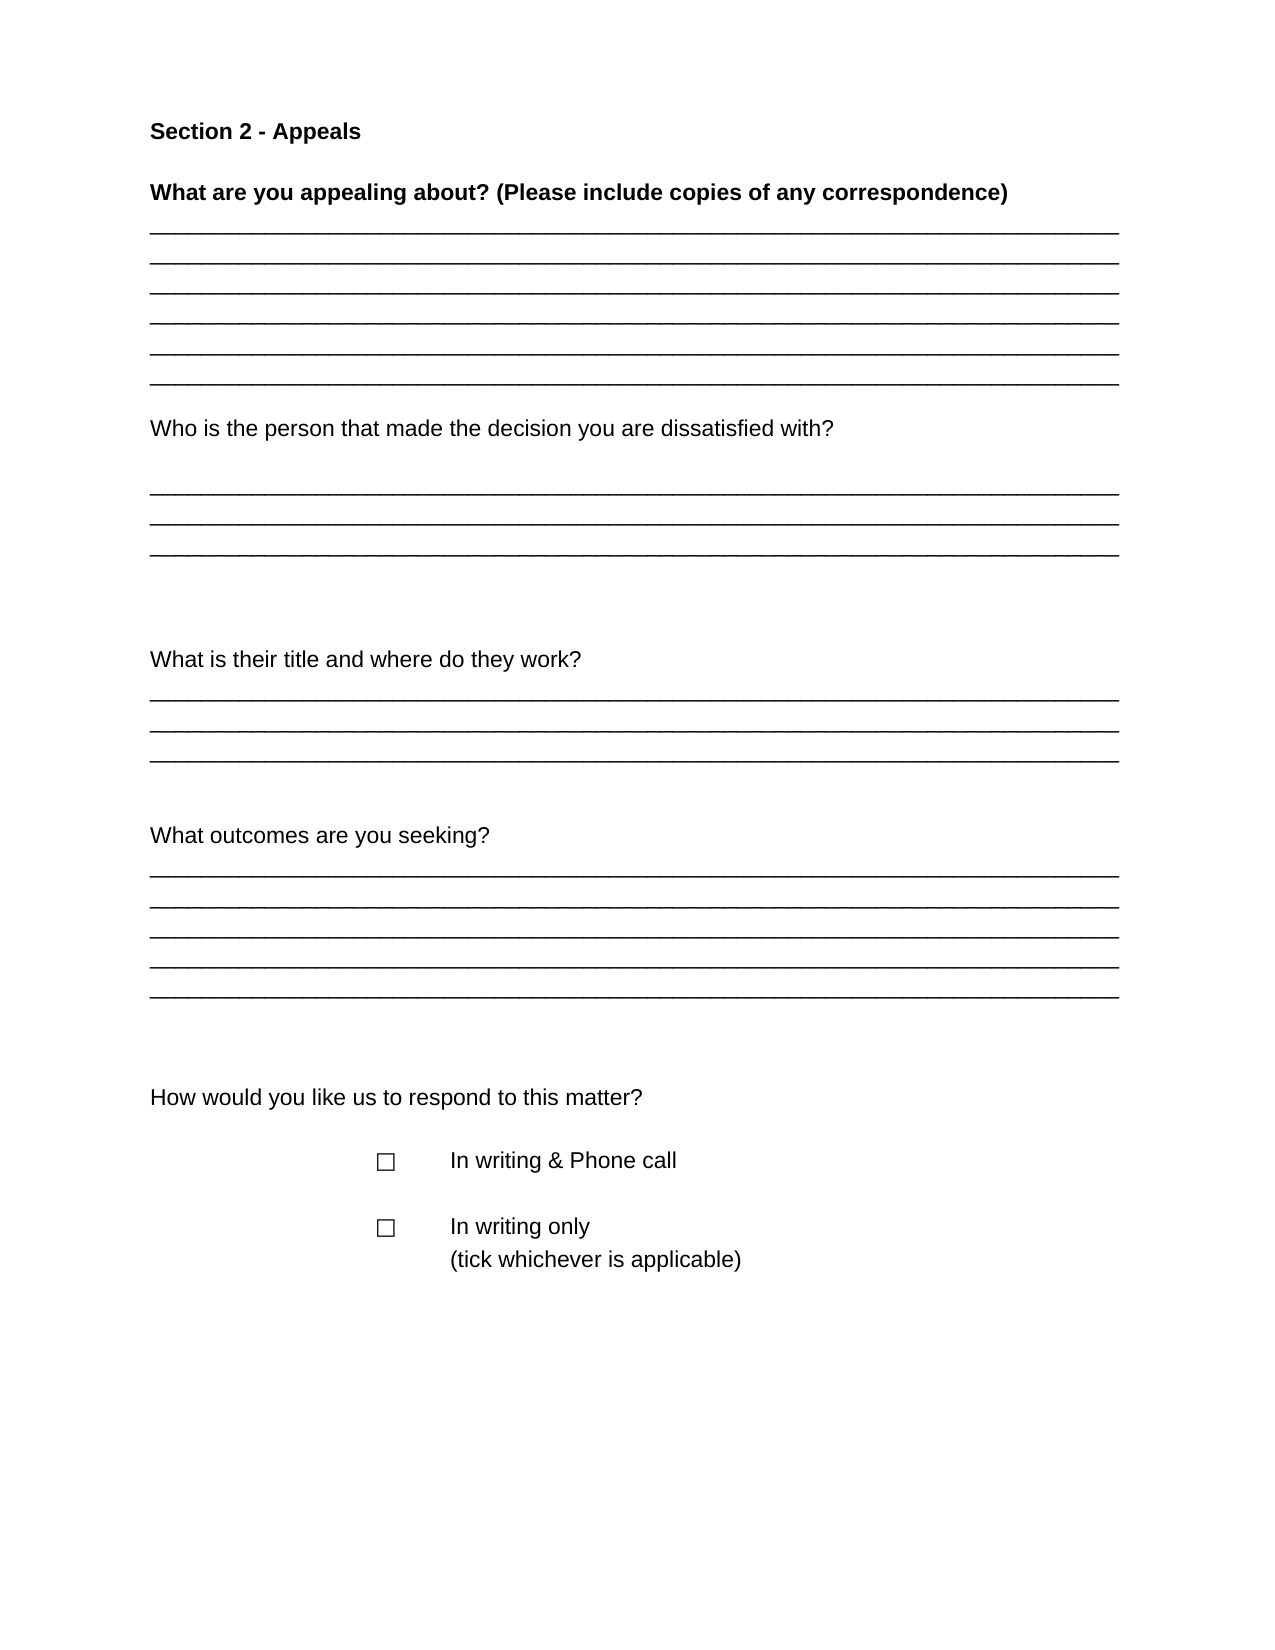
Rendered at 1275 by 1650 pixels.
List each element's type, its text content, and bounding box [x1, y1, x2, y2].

text (tick whichever is applicable) [300, 1246, 1125, 1273]
text What is their title and where do they work? [150, 646, 1125, 673]
text □ In writing only [300, 1210, 1125, 1242]
text What outcomes are you seeking? [150, 822, 1125, 849]
text ____________________________________________________________________________________________________________________________________________________________________________________________________________________________________________________________________________________________________________________________________________________________________________________________ [150, 852, 1125, 1000]
text Who is the person that made the decision you are dissatisfied with? [150, 415, 1125, 441]
text ____________________________________________________________________________________________________________________________________________________________________________________________________________________________________ [150, 676, 1125, 763]
text □ In writing & Phone call [300, 1144, 1125, 1175]
text ________________________________________________________________________________________________________________________________________________________________________________________________________________________________________________________________________________________________________________________________________________________________________________________________________________________________________________________________________ [150, 209, 1125, 386]
text What are you appealing about? (Please include copies of any correspondence) [150, 178, 1125, 205]
text Section 2 - Appeals [150, 118, 1125, 144]
text ____________________________________________________________________________________________________________________________________________________________________________________________________________________________________ [150, 470, 1125, 557]
text How would you like us to respond to this matter? [150, 1084, 1125, 1110]
